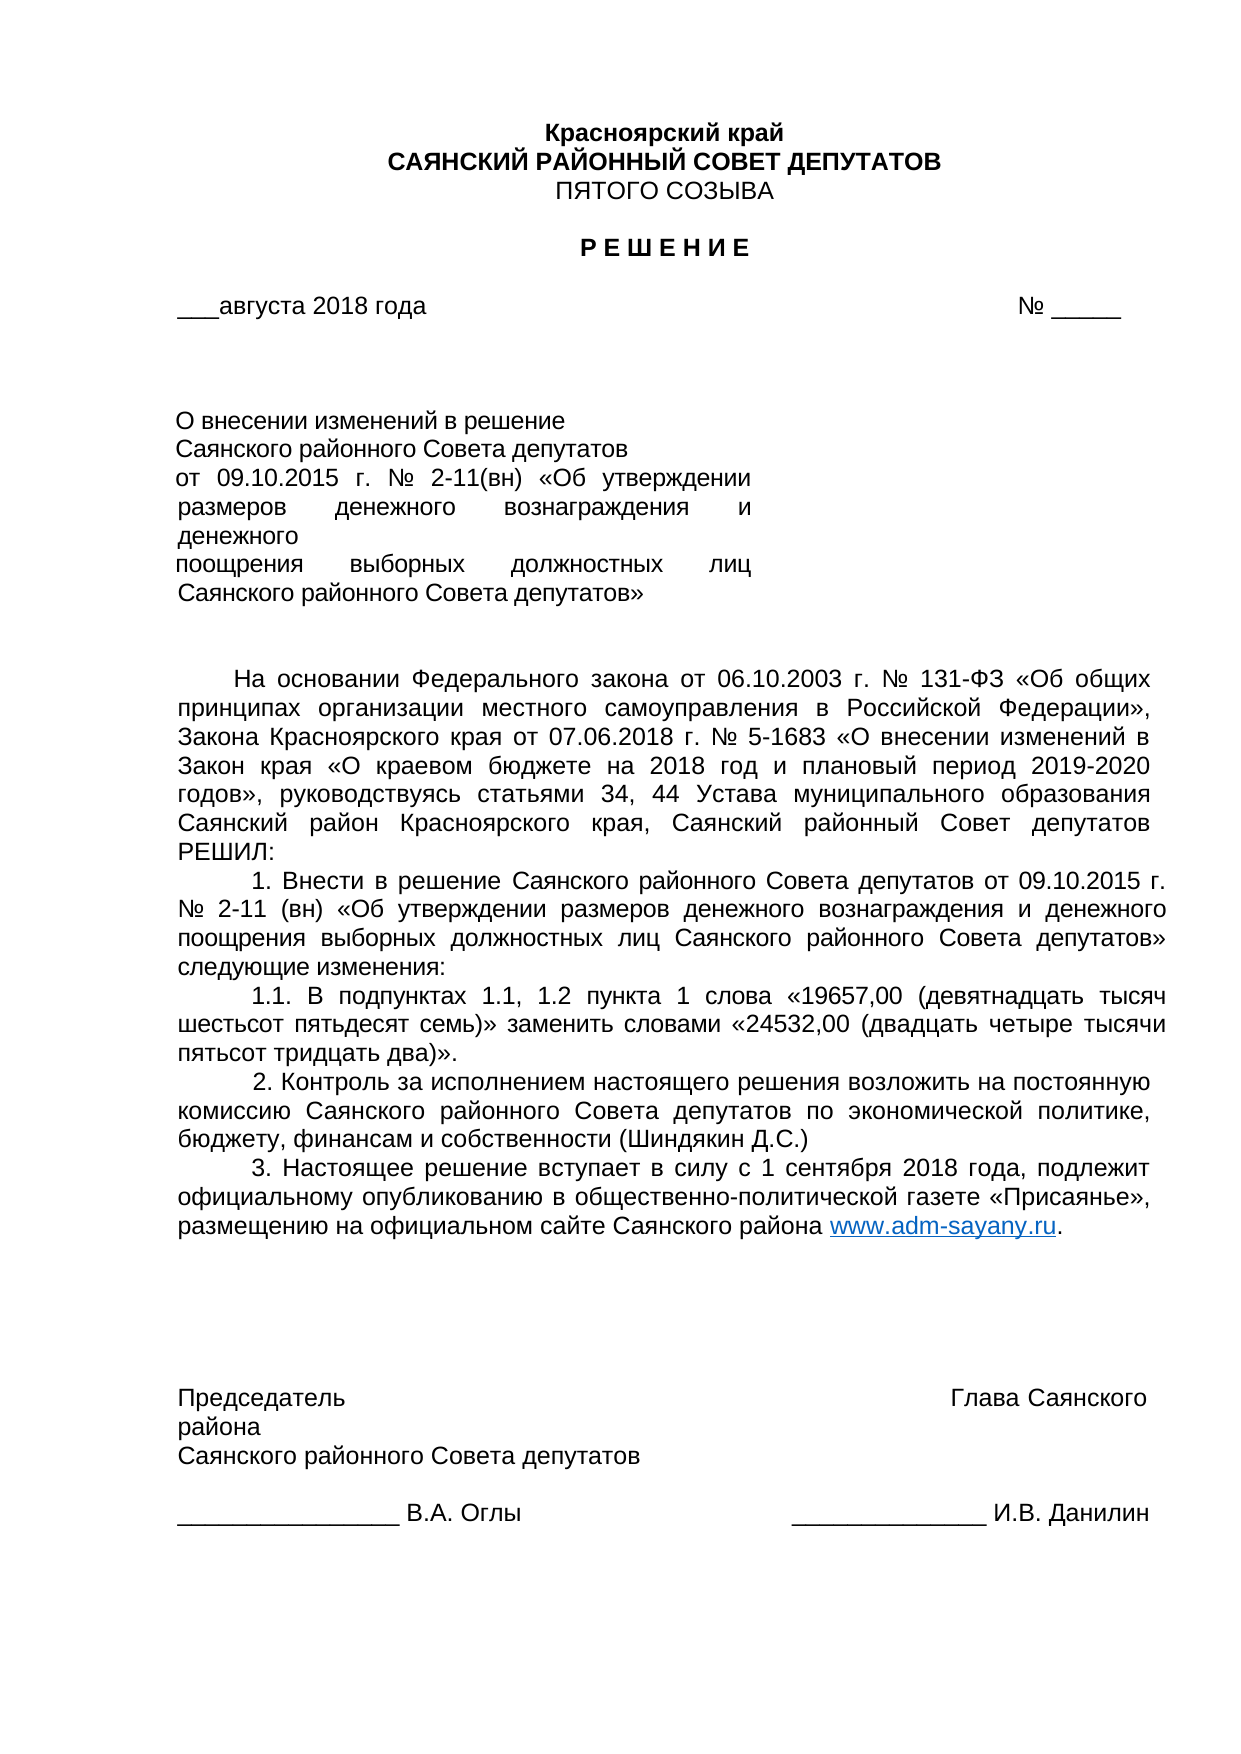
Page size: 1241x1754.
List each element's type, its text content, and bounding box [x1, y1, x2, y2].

text ________________ В.А. Оглы ______________ И.В. Данилин [177, 1498, 1152, 1527]
text 1.1. В подпунктах 1.1, 1.2 пункта 1 слова «19657,00 (девятнадцать тысяч шестьсот пятьдесят семь)» заменить словами «24532,00 (двадцать четыре тысячи пятьсот тридцать два)». [175, 981, 1167, 1067]
text Председатель Глава Саянского района [177, 1383, 1152, 1441]
text ___августа 2018 года № _____ [177, 291, 1152, 319]
text от 09.10.2015 г. № 2-11(вн) «Об утверждении размеров денежного вознаграждения и денежного [175, 463, 751, 549]
text Красноярский край [177, 118, 1152, 147]
text 2. Контроль за исполнением настоящего решения возложить на постоянную комиссию Саянского районного Совета депутатов по экономической политике, бюджету, финансам и собственности (Шиндякин Д.С.) [177, 1067, 1152, 1153]
text поощрения выборных должностных лиц Саянского районного Совета депутатов» [175, 549, 751, 607]
text О внесении изменений в решение [175, 406, 751, 434]
text ПЯТОГО СОЗЫВА [177, 176, 1152, 204]
text 1. Внести в решение Саянского районного Совета депутатов от 09.10.2015 г. № 2-11 (вн) «Об утверждении размеров денежного вознаграждения и денежного поощрения выборных должностных лиц Саянского районного Совета депутатов» следующие изменения: [175, 866, 1167, 981]
text Саянского районного Совета депутатов [177, 1441, 1152, 1469]
text САЯНСКИЙ РАЙОННЫЙ СОВЕТ ДЕПУТАТОВ [177, 147, 1152, 176]
text 3. Настоящее решение вступает в силу с 1 сентября 2018 года, подлежит официальному опубликованию в общественно-политической газете «Присаянье», размещению на официальном сайте Саянского района www.adm-sayany.ru. [177, 1153, 1152, 1239]
text На основании Федерального закона от 06.10.2003 г. № 131-ФЗ «Об общих принципах организации местного самоуправления в Российской Федерации», Закона Красноярского края от 07.06.2018 г. № 5-1683 «О внесении изменений в Закон края «О краевом бюджете на 2018 год и плановый период 2019-2020 годов», руководствуясь статьями 34, 44 Устава муниципального образования Саянский район Красноярского края, Саянский районный Совет депутатов РЕШИЛ: [177, 664, 1152, 866]
text Саянского районного Совета депутатов [175, 434, 751, 463]
text Р Е Ш Е Н И Е [177, 233, 1152, 262]
